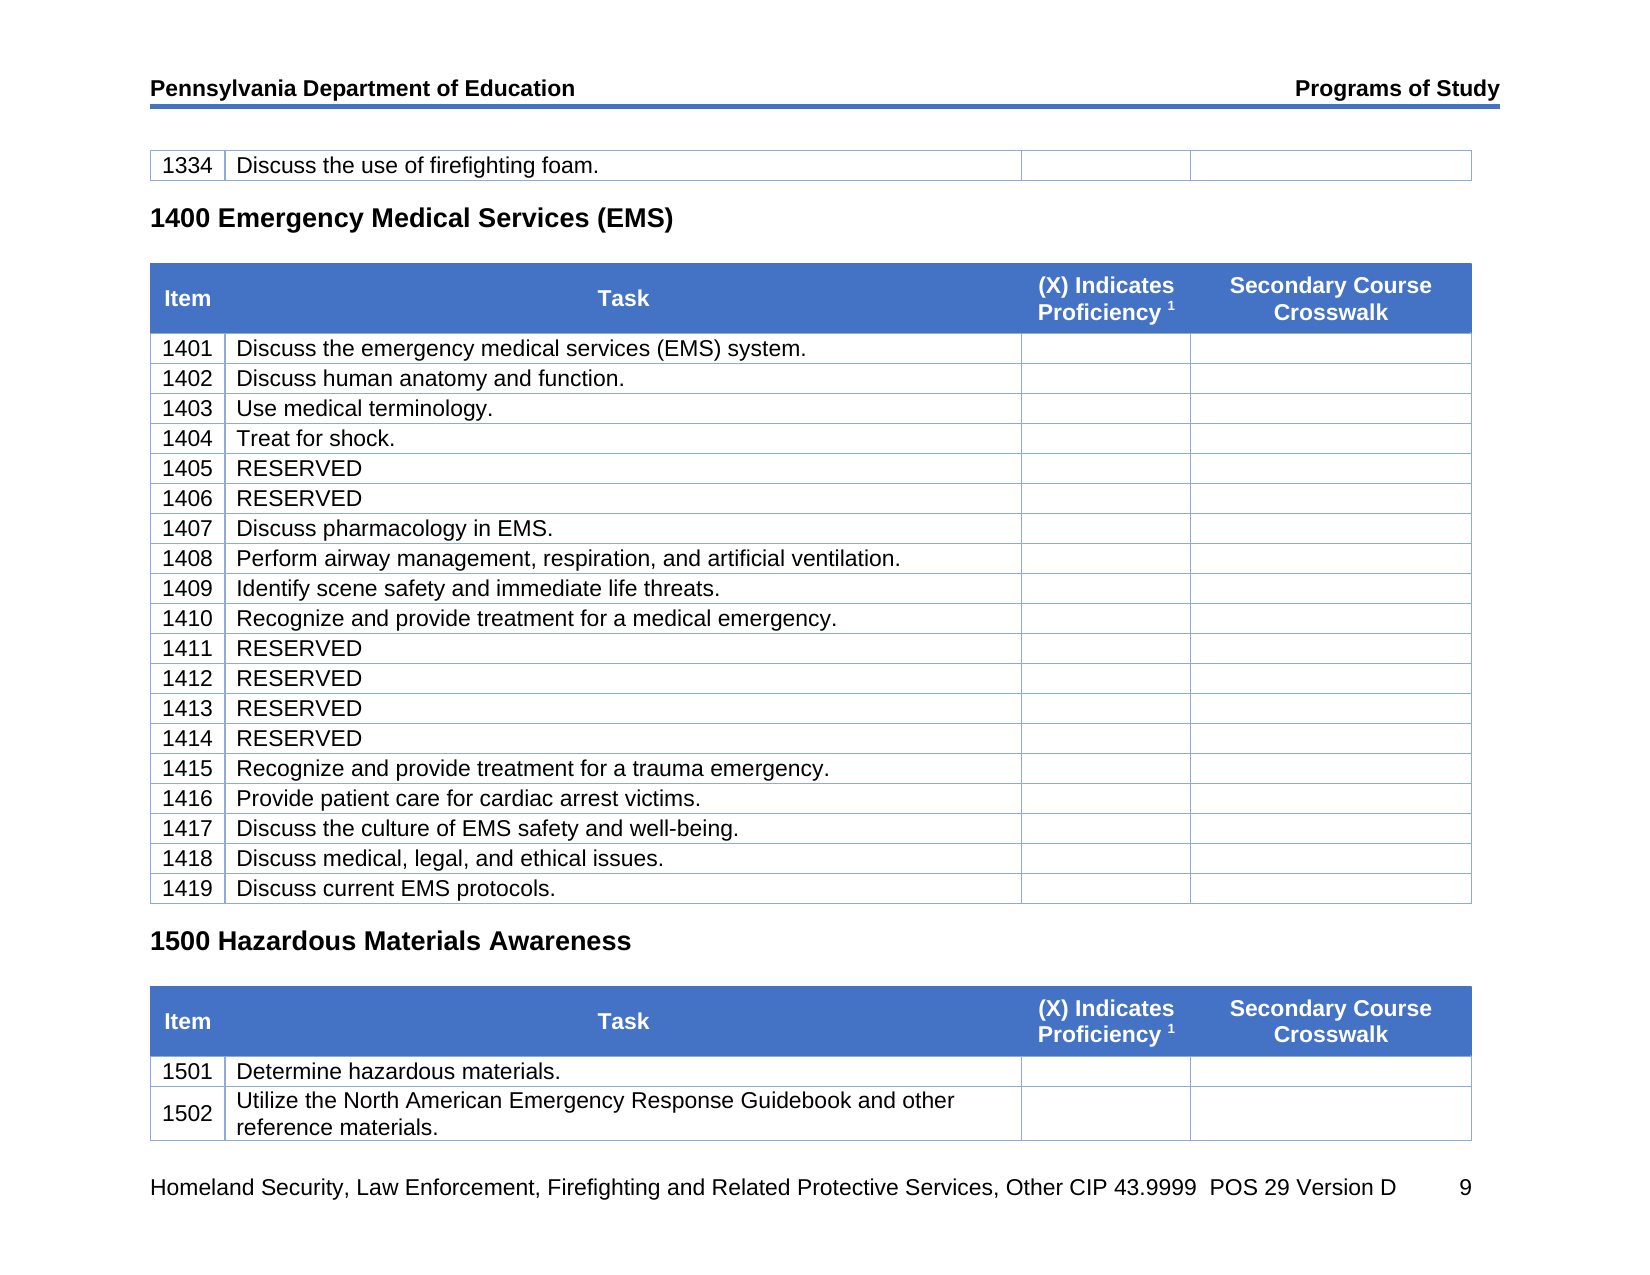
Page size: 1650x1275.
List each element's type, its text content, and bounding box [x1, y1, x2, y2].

table_cell Discuss medical, legal, and ethical issues. [226, 844, 1021, 873]
table_cell [1022, 694, 1190, 723]
table_cell RESERVED [226, 634, 1021, 663]
table_cell Use medical terminology. [226, 394, 1021, 423]
table_cell [1022, 604, 1190, 633]
table_cell Perform airway management, respiration, and artificial ventilation. [226, 544, 1021, 573]
table_cell [1191, 724, 1471, 753]
table_cell [1022, 664, 1190, 693]
table_cell [1022, 394, 1190, 423]
table_cell Determine hazardous materials. [226, 1057, 1021, 1086]
table_cell Discuss the emergency medical services (EMS) system. [226, 334, 1021, 363]
table_cell RESERVED [226, 724, 1021, 753]
table_cell [1191, 1057, 1471, 1086]
table_cell [1191, 151, 1471, 180]
table_cell 1334 [151, 151, 224, 180]
table_cell Discuss the use of firefighting foam. [226, 151, 1021, 180]
table_cell [1191, 874, 1471, 903]
table_cell Discuss human anatomy and function. [226, 364, 1021, 393]
table_cell Recognize and provide treatment for a trauma emergency. [226, 754, 1021, 783]
table_cell 1403 [151, 394, 224, 423]
table_cell 1502 [151, 1087, 224, 1140]
table_cell [1022, 424, 1190, 453]
table_cell RESERVED [226, 484, 1021, 513]
table_cell [1022, 364, 1190, 393]
table_cell 1412 [151, 664, 224, 693]
table_cell RESERVED [226, 694, 1021, 723]
table_cell [1191, 544, 1471, 573]
table_cell Discuss pharmacology in EMS. [226, 514, 1021, 543]
table_cell [1022, 544, 1190, 573]
table_header Secondary Course Crosswalk [1191, 987, 1471, 1056]
table_cell Recognize and provide treatment for a medical emergency. [226, 604, 1021, 633]
table_cell 1408 [151, 544, 224, 573]
table_cell 1415 [151, 754, 224, 783]
table_cell [1191, 454, 1471, 483]
table_cell 1416 [151, 784, 224, 813]
table_cell [1191, 664, 1471, 693]
table_cell [1191, 634, 1471, 663]
table_cell [1191, 364, 1471, 393]
table_cell 1405 [151, 454, 224, 483]
table_cell [1191, 424, 1471, 453]
table_cell Discuss the culture of EMS safety and well-being. [226, 814, 1021, 843]
table_cell 1407 [151, 514, 224, 543]
table_cell [1191, 814, 1471, 843]
subtitle 1500 Hazardous Materials Awareness [150, 925, 1500, 956]
table_cell [1022, 574, 1190, 603]
table_header Task [226, 987, 1021, 1056]
table_cell [1022, 874, 1190, 903]
table_cell 1411 [151, 634, 224, 663]
table_cell Discuss current EMS protocols. [226, 874, 1021, 903]
table_cell 1406 [151, 484, 224, 513]
table_cell [1191, 334, 1471, 363]
table_cell 1413 [151, 694, 224, 723]
table_header Task [226, 264, 1021, 333]
table_cell Treat for shock. [226, 424, 1021, 453]
table_cell [1022, 634, 1190, 663]
table_cell [1022, 814, 1190, 843]
table_cell [1022, 1057, 1190, 1086]
table_cell [1191, 844, 1471, 873]
table_cell [1191, 754, 1471, 783]
table_cell [1191, 604, 1471, 633]
table_cell 1404 [151, 424, 224, 453]
table_cell 1402 [151, 364, 224, 393]
table_cell [1191, 514, 1471, 543]
table_cell 1410 [151, 604, 224, 633]
table_cell [1191, 574, 1471, 603]
table_cell [1022, 514, 1190, 543]
table_cell [1022, 151, 1190, 180]
table_cell RESERVED [226, 664, 1021, 693]
table_cell [1191, 394, 1471, 423]
table_cell [1022, 334, 1190, 363]
table_cell [1191, 1087, 1471, 1140]
table_cell [1022, 844, 1190, 873]
table_cell [1022, 484, 1190, 513]
table_header Item [151, 264, 224, 333]
table_cell [1191, 694, 1471, 723]
table_cell Provide patient care for cardiac arrest victims. [226, 784, 1021, 813]
table_cell 1417 [151, 814, 224, 843]
table_cell 1418 [151, 844, 224, 873]
table_cell 1419 [151, 874, 224, 903]
table_cell [1022, 454, 1190, 483]
table_cell [1191, 484, 1471, 513]
table_cell 1401 [151, 334, 224, 363]
table_cell 1409 [151, 574, 224, 603]
table_header Secondary Course Crosswalk [1191, 264, 1471, 333]
table_cell 1414 [151, 724, 224, 753]
table_cell RESERVED [226, 454, 1021, 483]
table_cell Identify scene safety and immediate life threats. [226, 574, 1021, 603]
table_header (X) Indicates Proficiency 1 [1022, 264, 1190, 333]
table_cell [1022, 724, 1190, 753]
table_cell [1191, 784, 1471, 813]
table_header Item [151, 987, 224, 1056]
table_cell 1501 [151, 1057, 224, 1086]
table_cell [1022, 1087, 1190, 1140]
table_cell [1022, 784, 1190, 813]
subtitle 1400 Emergency Medical Services (EMS) [150, 202, 1500, 233]
table_header (X) Indicates Proficiency 1 [1022, 987, 1190, 1056]
table_cell [1022, 754, 1190, 783]
table_cell Utilize the North American Emergency Response Guidebook and other reference materials. [226, 1087, 1021, 1140]
